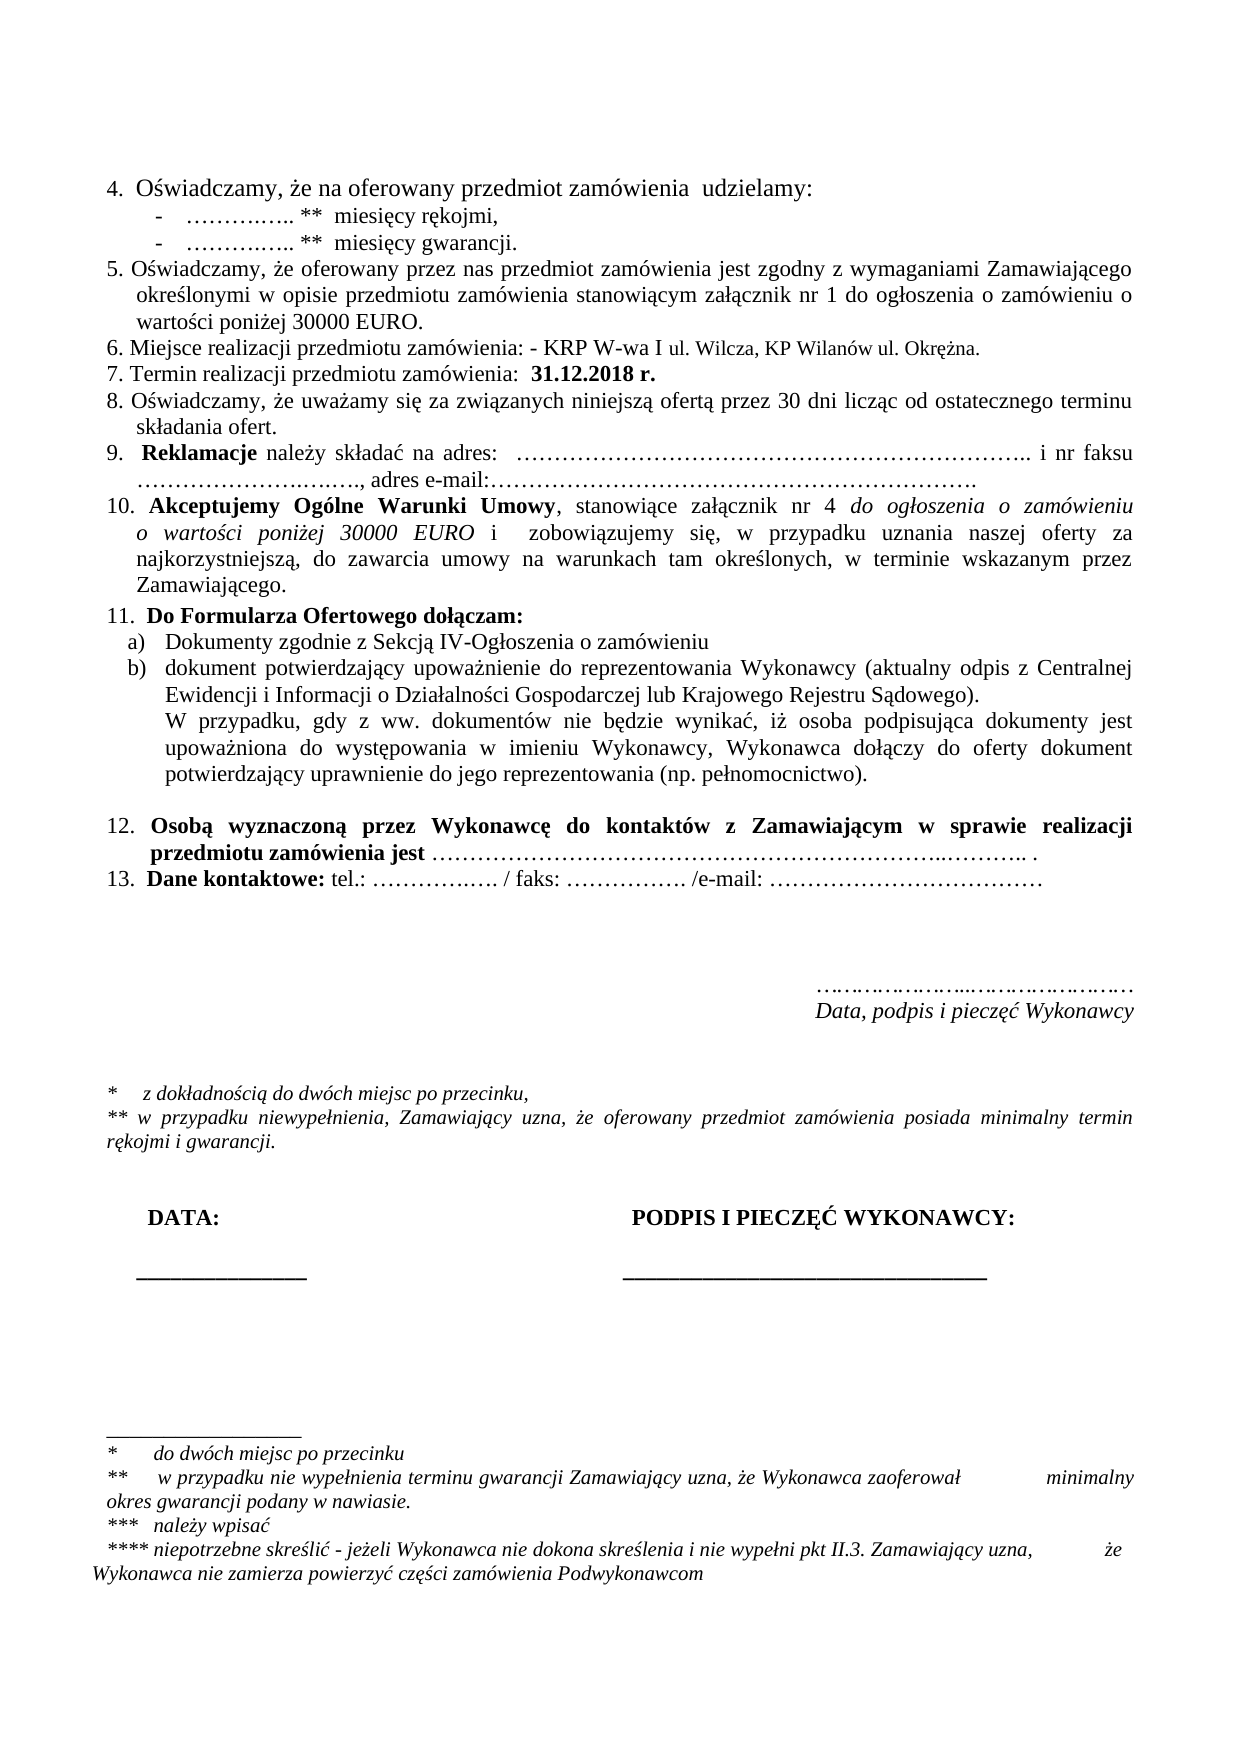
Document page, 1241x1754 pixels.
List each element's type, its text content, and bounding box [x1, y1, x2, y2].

text * z dokładnością do dwóch miejsc po przecinku, [106, 1081, 1134, 1105]
text 8. Oświadczamy, że uważamy się za związanych niniejszą ofertą przez 30 dni licząc od ostatecznego terminu składania ofert. [106, 387, 1134, 439]
text _________________ [106, 1414, 1134, 1441]
text * do dwóch miejsc po przecinku [106, 1441, 1134, 1464]
text 13. Dane kontaktowe: tel.: ………….…. / faks: ……………. /e-mail: ……………………………… [106, 865, 1134, 892]
text **** niepotrzebne skreślić - jeżeli Wykonawca nie dokona skreślenia i nie wypełni pkt II.3. Zamawiający uzna, ……… że Wykonawca nie zamierza powierzyć części zamówienia Podwykonawcom [92, 1537, 1134, 1585]
text - ……….….. ** miesięcy rękojmi, [121, 202, 1134, 229]
text ** w przypadku nie wypełnienia terminu gwarancji Zamawiający uzna, że Wykonawca zaoferował …. ……. minimalny okres gwarancji podany w nawiasie. [106, 1464, 1134, 1513]
text …………………..…………………… [106, 971, 1134, 997]
text 10. Akceptujemy Ogólne Warunki Umowy, stanowiące załącznik nr 4 do ogłoszenia o zamówieniu o wartości poniżej 30000 EURO i zobowiązujemy się, w przypadku uznania naszej oferty za najkorzystniejszą, do zawarcia umowy na warunkach tam określonych, w terminie wskazanym przez Zamawiającego. [106, 492, 1134, 598]
list Oświadczamy, że na oferowany przedmiot zamówienia udzielamy: [106, 173, 1134, 202]
list Dokumenty zgodnie z Sekcją IV-Ogłoszenia o zamówieniu [127, 628, 1134, 654]
text Data, podpis i pieczęć Wykonawcy [106, 997, 1134, 1023]
text W przypadku, gdy z ww. dokumentów nie będzie wynikać, iż osoba podpisująca dokumenty jest upoważniona do występowania w imieniu Wykonawcy, Wykonawca dołączy do oferty dokument potwierdzający uprawnienie do jego reprezentowania (np. pełnomocnictwo). [165, 707, 1134, 786]
text 6. Miejsce realizacji przedmiotu zamówienia: - KRP W-wa I ul. Wilcza, KP Wilanów ul. Okrężna. [106, 334, 1134, 360]
list dokument potwierdzający upoważnienie do reprezentowania Wykonawcy (aktualny odpis z Centralnej Ewidencji i Informacji o Działalności Gospodarczej lub Krajowego Rejestru Sądowego). [127, 654, 1134, 707]
text 7. Termin realizacji przedmiotu zamówienia: 31.12.2018 r. [106, 360, 1134, 387]
text 11. Do Formularza Ofertowego dołączam: [27, 602, 1134, 628]
text DATA: PODPIS I PIECZĘĆ WYKONAWCY: [106, 1204, 1134, 1231]
text 5. Oświadczamy, że oferowany przez nas przedmiot zamówienia jest zgodny z wymaganiami Zamawiającego określonymi w opisie przedmiotu zamówienia stanowiącym załącznik nr 1 do ogłoszenia o zamówieniu o wartości poniżej 30000 EURO. [106, 255, 1134, 334]
text 12. Osobą wyznaczoną przez Wykonawcę do kontaktów z Zamawiającym w sprawie realizacji przedmiotu zamówienia jest …………………………………………………………..……….. . [106, 813, 1134, 865]
text _______________ ________________________________ [106, 1255, 1134, 1283]
text ** w przypadku niewypełnienia, Zamawiający uzna, że oferowany przedmiot zamówienia posiada minimalny termin rękojmi i gwarancji. [106, 1105, 1134, 1153]
text *** należy wpisać [92, 1513, 1134, 1537]
text 9. Reklamacje należy składać na adres: ………………………………………………………….. i nr faksu ………………….….…., adres e-mail:………………………………………………………. [106, 439, 1134, 492]
text - ……….….. ** miesięcy gwarancji. [121, 229, 1134, 255]
